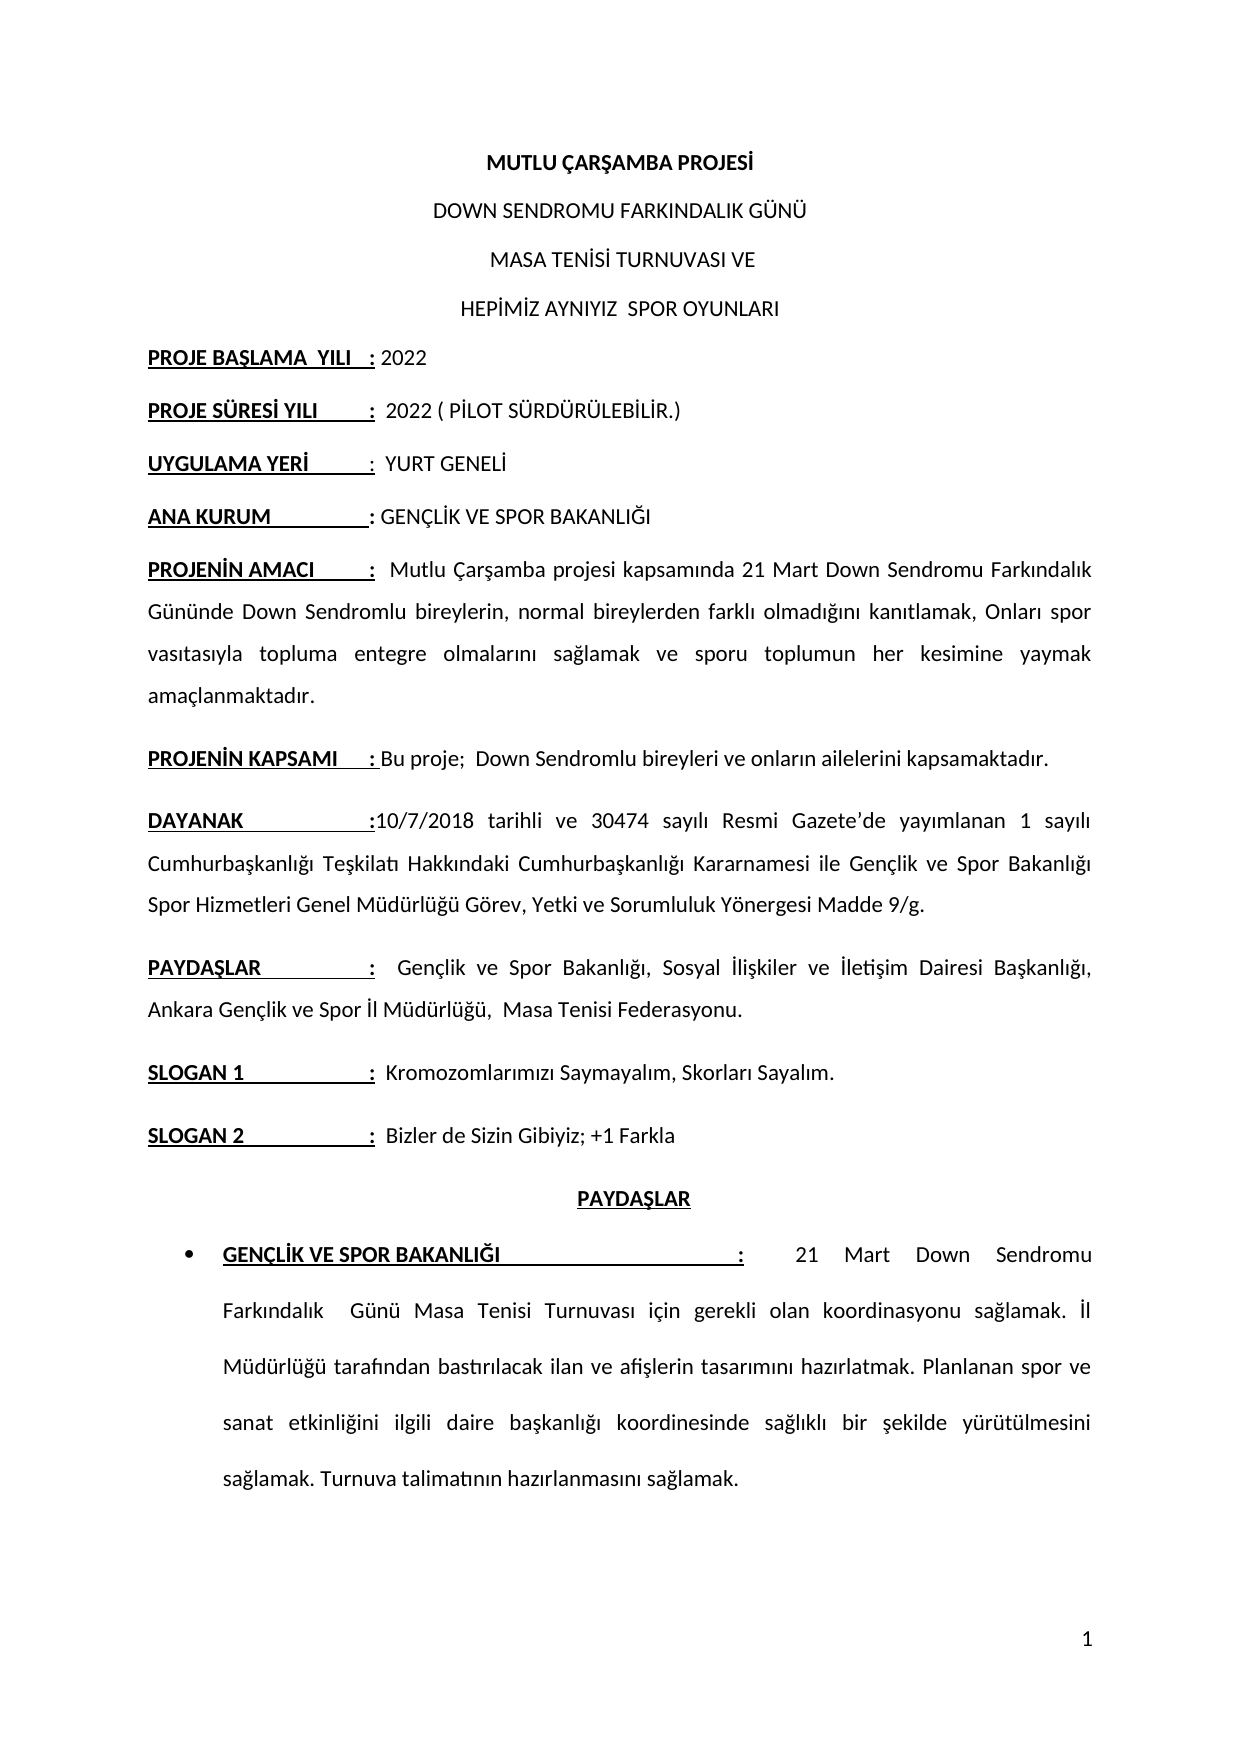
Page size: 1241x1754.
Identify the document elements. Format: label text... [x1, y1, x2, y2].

text UYGULAMA YERİ : YURT GENELİ [148, 449, 1093, 477]
text MUTLU ÇARŞAMBA PROJESİ [148, 148, 1093, 176]
text DOWN SENDROMU FARKINDALIK GÜNÜ [148, 196, 1093, 224]
text PROJENİN KAPSAMI : Bu proje; Down Sendromlu bireyleri ve onların ailelerini kapsamaktadır. [148, 744, 1093, 772]
text MASA TENİSİ TURNUVASI VE [148, 245, 1093, 273]
list PAYDAŞLAR [298, 1184, 1093, 1212]
text PROJE SÜRESİ YILI : 2022 ( PİLOT SÜRDÜRÜLEBİLİR.) [148, 396, 1093, 424]
text PAYDAŞLAR : Gençlik ve Spor Bakanlığı, Sosyal İlişkiler ve İletişim Dairesi Başkanlığı, Ankara Gençlik ve Spor İl Müdürlüğü, Masa Tenisi Federasyonu. [148, 953, 1093, 1023]
text HEPİMİZ AYNIYIZ SPOR OYUNLARI [148, 294, 1093, 322]
text SLOGAN 1 : Kromozomlarımızı Saymayalım, Skorları Sayalım. [148, 1058, 1093, 1086]
text PROJENİN AMACI : Mutlu Çarşamba projesi kapsamında 21 Mart Down Sendromu Farkındalık Gününde Down Sendromlu bireylerin, normal bireylerden farklı olmadığını kanıtlamak, Onları spor vasıtasıyla topluma entegre olmalarını sağlamak ve sporu toplumun her kesimine yaymak amaçlanmaktadır. [148, 555, 1093, 709]
text SLOGAN 2 : Bizler de Sizin Gibiyiz; +1 Farkla [148, 1121, 1093, 1149]
list GENÇLİK VE SPOR BAKANLIĞI : 21 Mart Down Sendromu Farkındalık Günü Masa Tenisi Turnuvası için gerekli olan koordinasyonu sağlamak. İl Müdürlüğü tarafından bastırılacak ilan ve afişlerin tasarımını hazırlatmak. Planlanan spor ve sanat etkinliğini ilgili daire başkanlığı koordinesinde sağlıklı bir şekilde yürütülmesini sağlamak. Turnuva talimatının hazırlanmasını sağlamak. [185, 1240, 1093, 1492]
text DAYANAK :10/7/2018 tarihli ve 30474 sayılı Resmi Gazete’de yayımlanan 1 sayılı Cumhurbaşkanlığı Teşkilatı Hakkındaki Cumhurbaşkanlığı Kararnamesi ile Gençlik ve Spor Bakanlığı Spor Hizmetleri Genel Müdürlüğü Görev, Yetki ve Sorumluluk Yönergesi Madde 9/g. [148, 807, 1093, 919]
text ANA KURUM : GENÇLİK VE SPOR BAKANLIĞI [148, 502, 1093, 530]
text PROJE BAŞLAMA YILI : 2022 [148, 343, 1093, 371]
